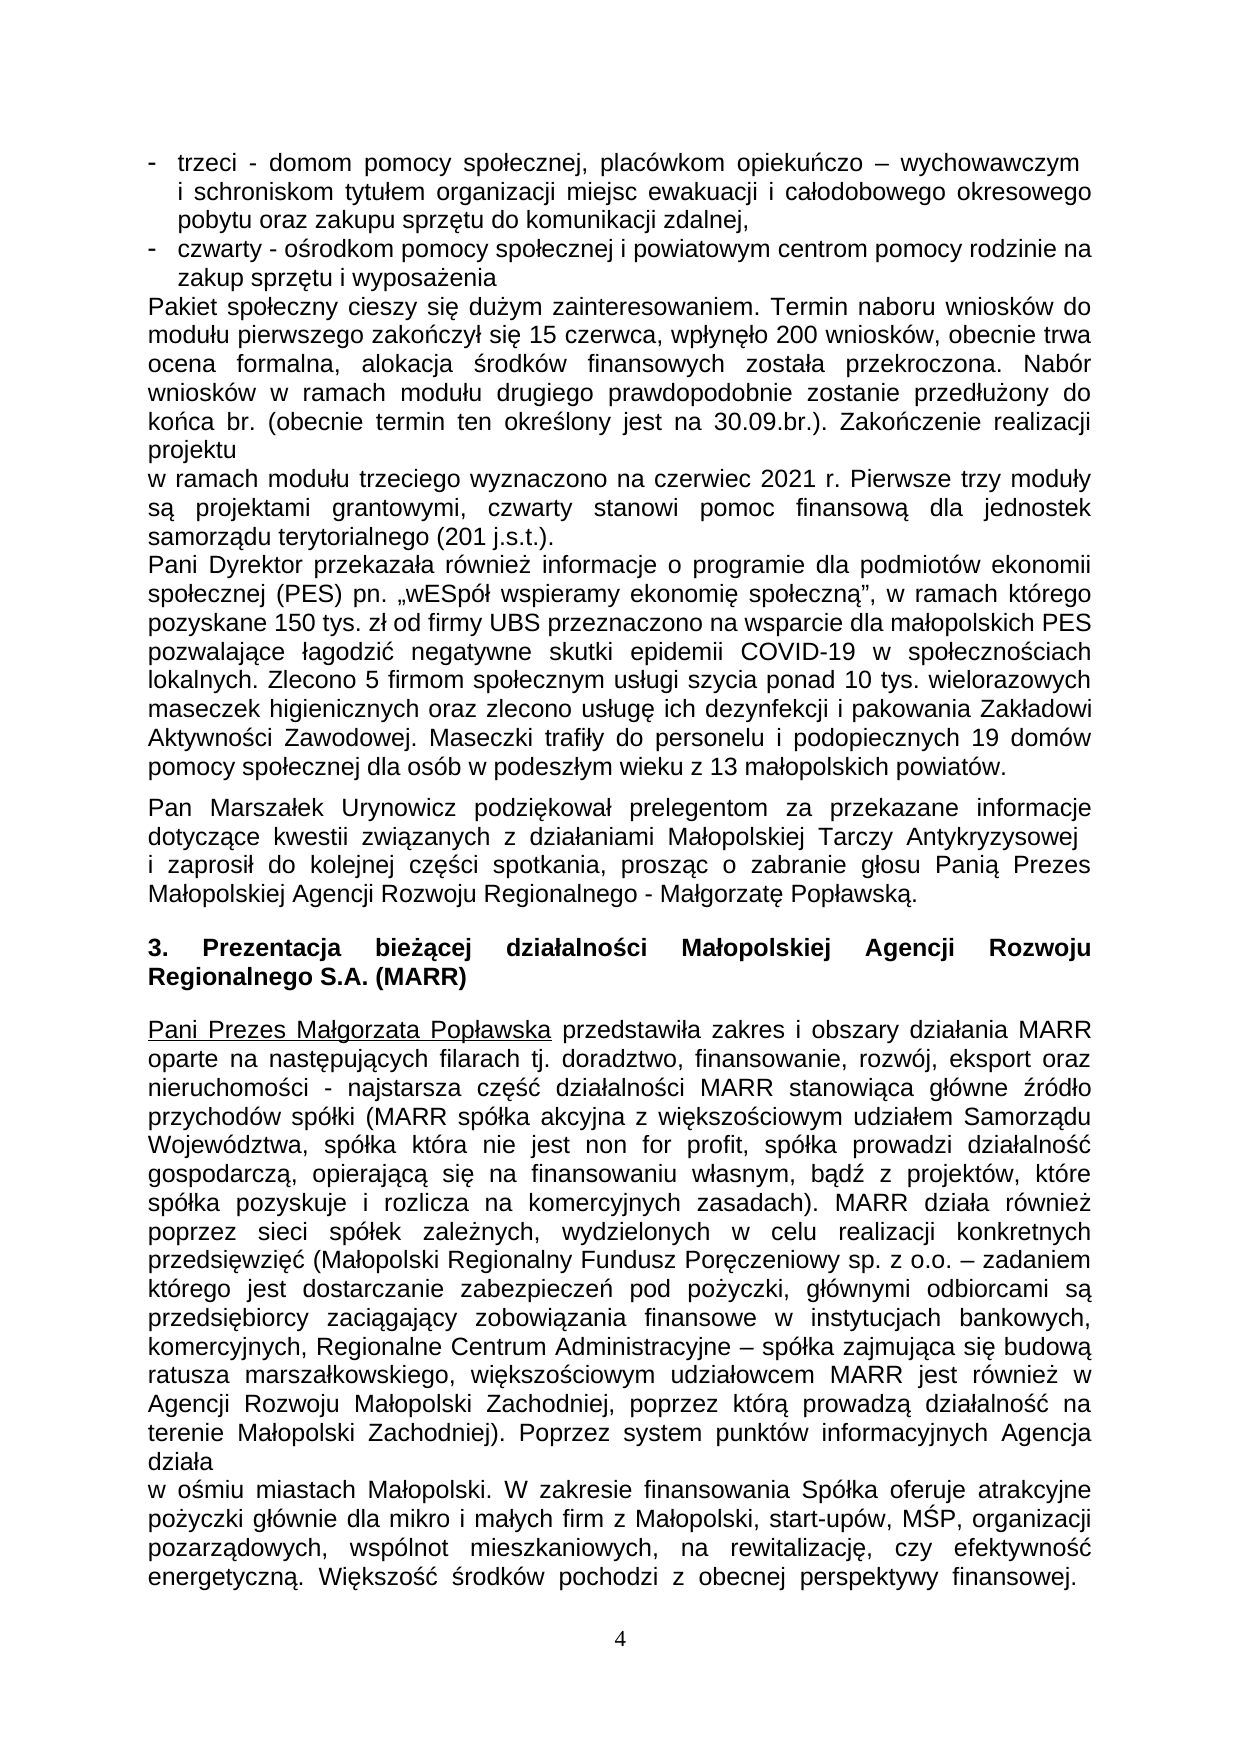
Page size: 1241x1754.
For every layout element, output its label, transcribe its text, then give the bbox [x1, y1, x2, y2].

text Pakiet społeczny cieszy się dużym zainteresowaniem. Termin naboru wniosków do modułu pierwszego zakończył się 15 czerwca, wpłynęło 200 wniosków, obecnie trwa ocena formalna, alokacja środków finansowych została przekroczona. Nabór wniosków w ramach modułu drugiego prawdopodobnie zostanie przedłużony do końca br. (obecnie termin ten określony jest na 30.09.br.). Zakończenie realizacji projektu w ramach modułu trzeciego wyznaczono na czerwiec 2021 r. Pierwsze trzy moduły są projektami grantowymi, czwarty stanowi pomoc finansową dla jednostek samorządu terytorialnego (201 j.s.t.). [148, 292, 1093, 550]
text Pan Marszałek Urynowicz podziękował prelegentom za przekazane informacje dotyczące kwestii związanych z działaniami Małopolskiej Tarczy Antykryzysowej i zaprosił do kolejnej części spotkania, prosząc o zabranie głosu Panią Prezes Małopolskiej Agencji Rozwoju Regionalnego - Małgorzatę Popławską. [148, 793, 1093, 908]
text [148, 1015, 1093, 1590]
subtitle 3. Prezentacja bieżącej działalności Małopolskiej Agencji Rozwoju Regionalnego S.A. (MARR) [148, 933, 1093, 990]
text Pani Dyrektor przekazała również informacje o programie dla podmiotów ekonomii społecznej (PES) pn. „wESpół wspieramy ekonomię społeczną”, w ramach którego pozyskane 150 tys. zł od firmy UBS przeznaczono na wsparcie dla małopolskich PES pozwalające łagodzić negatywne skutki epidemii COVID-19 w społecznościach lokalnych. Zlecono 5 firmom społecznym usługi szycia ponad 10 tys. wielorazowych maseczek higienicznych oraz zlecono usługę ich dezynfekcji i pakowania Zakładowi Aktywności Zawodowej. Maseczki trafiły do personelu i podopiecznych 19 domów pomocy społecznej dla osób w podeszłym wieku z 13 małopolskich powiatów. [148, 550, 1093, 780]
list trzeci - domom pomocy społecznej, placówkom opiekuńczo – wychowawczym i schroniskom tytułem organizacji miejsc ewakuacji i całodobowego okresowego pobytu oraz zakupu sprzętu do komunikacji zdalnej, [148, 148, 1093, 234]
list czwarty - ośrodkom pomocy społecznej i powiatowym centrom pomocy rodzinie na zakup sprzętu i wyposażenia [148, 234, 1093, 292]
